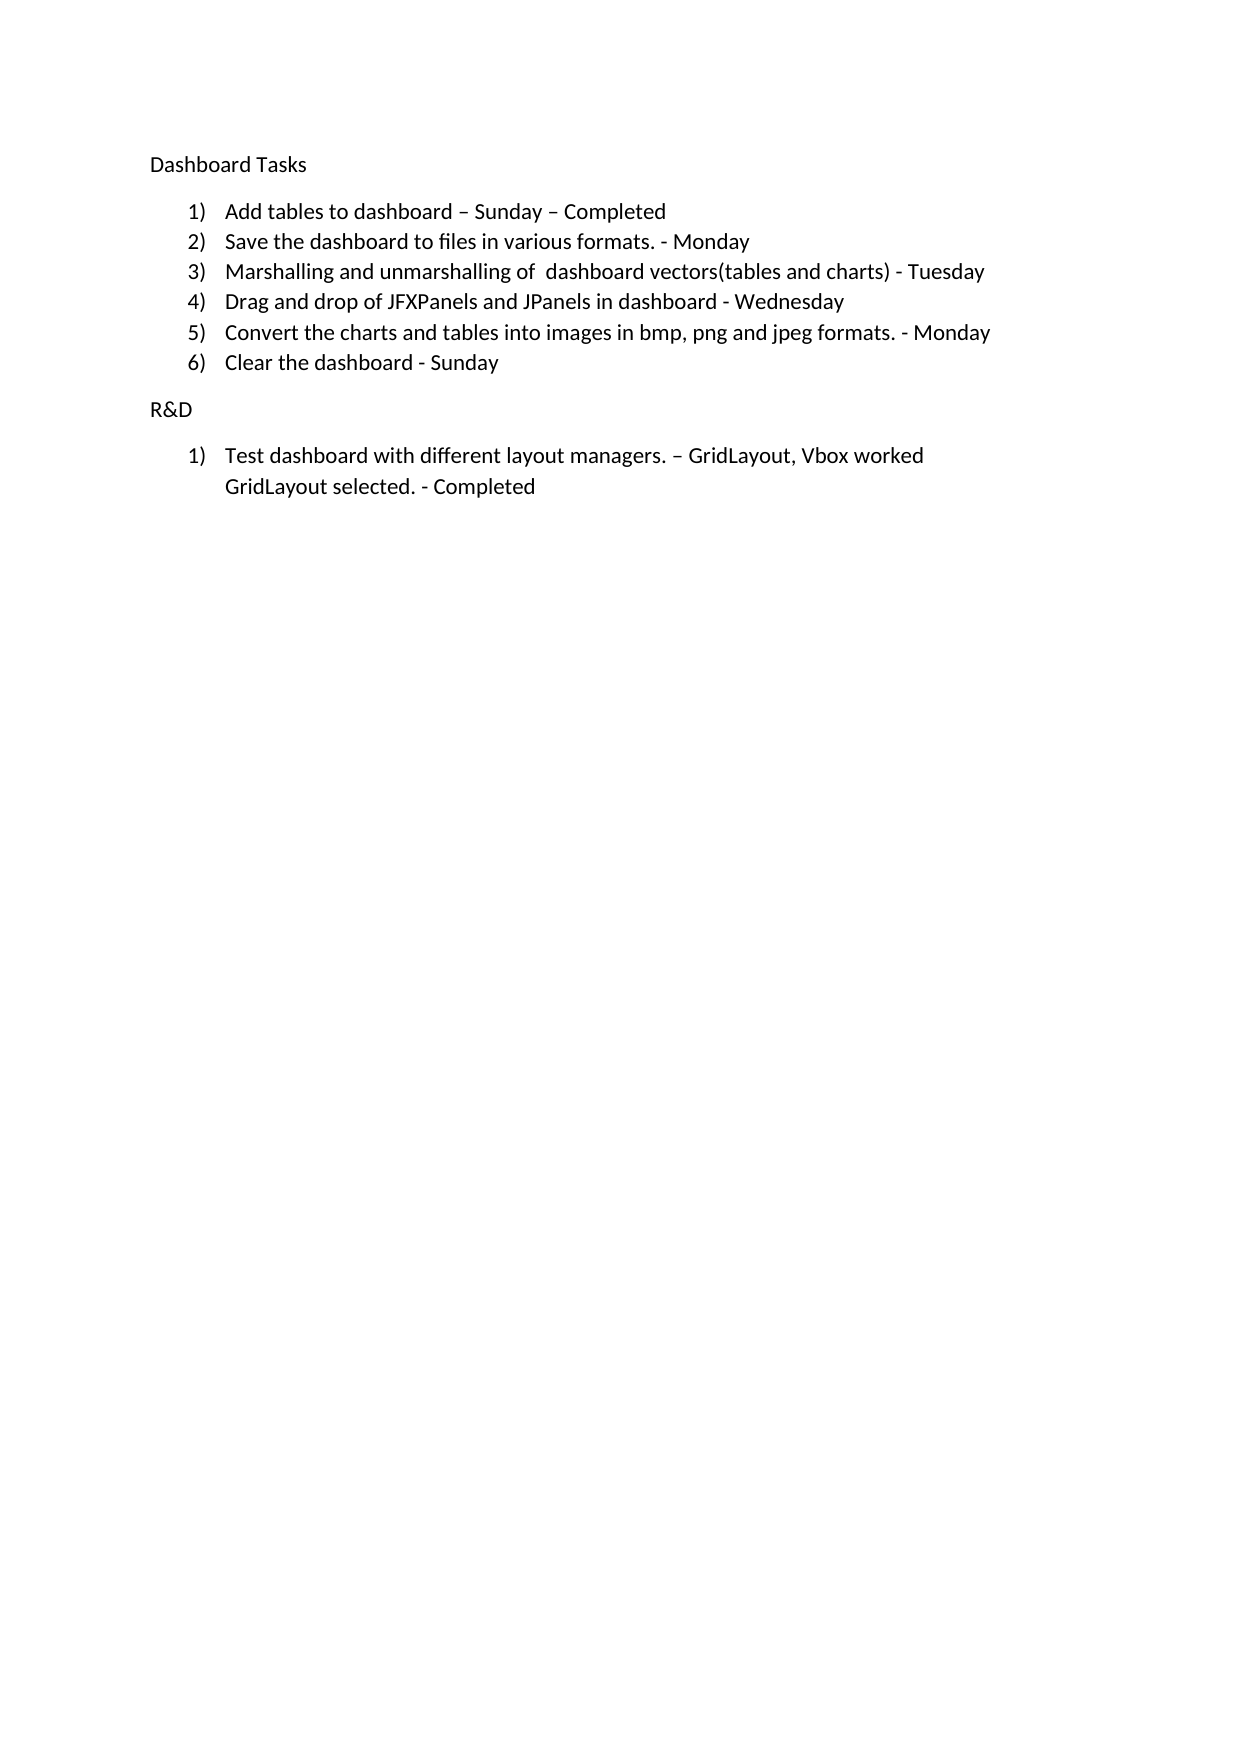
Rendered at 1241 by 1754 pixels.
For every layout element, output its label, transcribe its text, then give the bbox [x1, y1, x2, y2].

list Marshalling and unmarshalling of dashboard vectors(tables and charts) - Tuesday [187, 257, 1090, 285]
list Drag and drop of JFXPanels and JPanels in dashboard - Wednesday [187, 287, 1090, 316]
list Test dashboard with different layout managers. – GridLayout, Vbox worked [187, 442, 1090, 470]
list Save the dashboard to files in various formats. - Monday [187, 227, 1090, 255]
text R&D [150, 395, 1090, 423]
list Convert the charts and tables into images in bmp, png and jpeg formats. - Monday [187, 318, 1090, 346]
list Clear the dashboard - Sunday [187, 348, 1090, 376]
list Add tables to dashboard – Sunday – Completed [187, 197, 1090, 225]
text Dashboard Tasks [150, 150, 1090, 178]
list GridLayout selected. - Completed [225, 472, 1090, 500]
